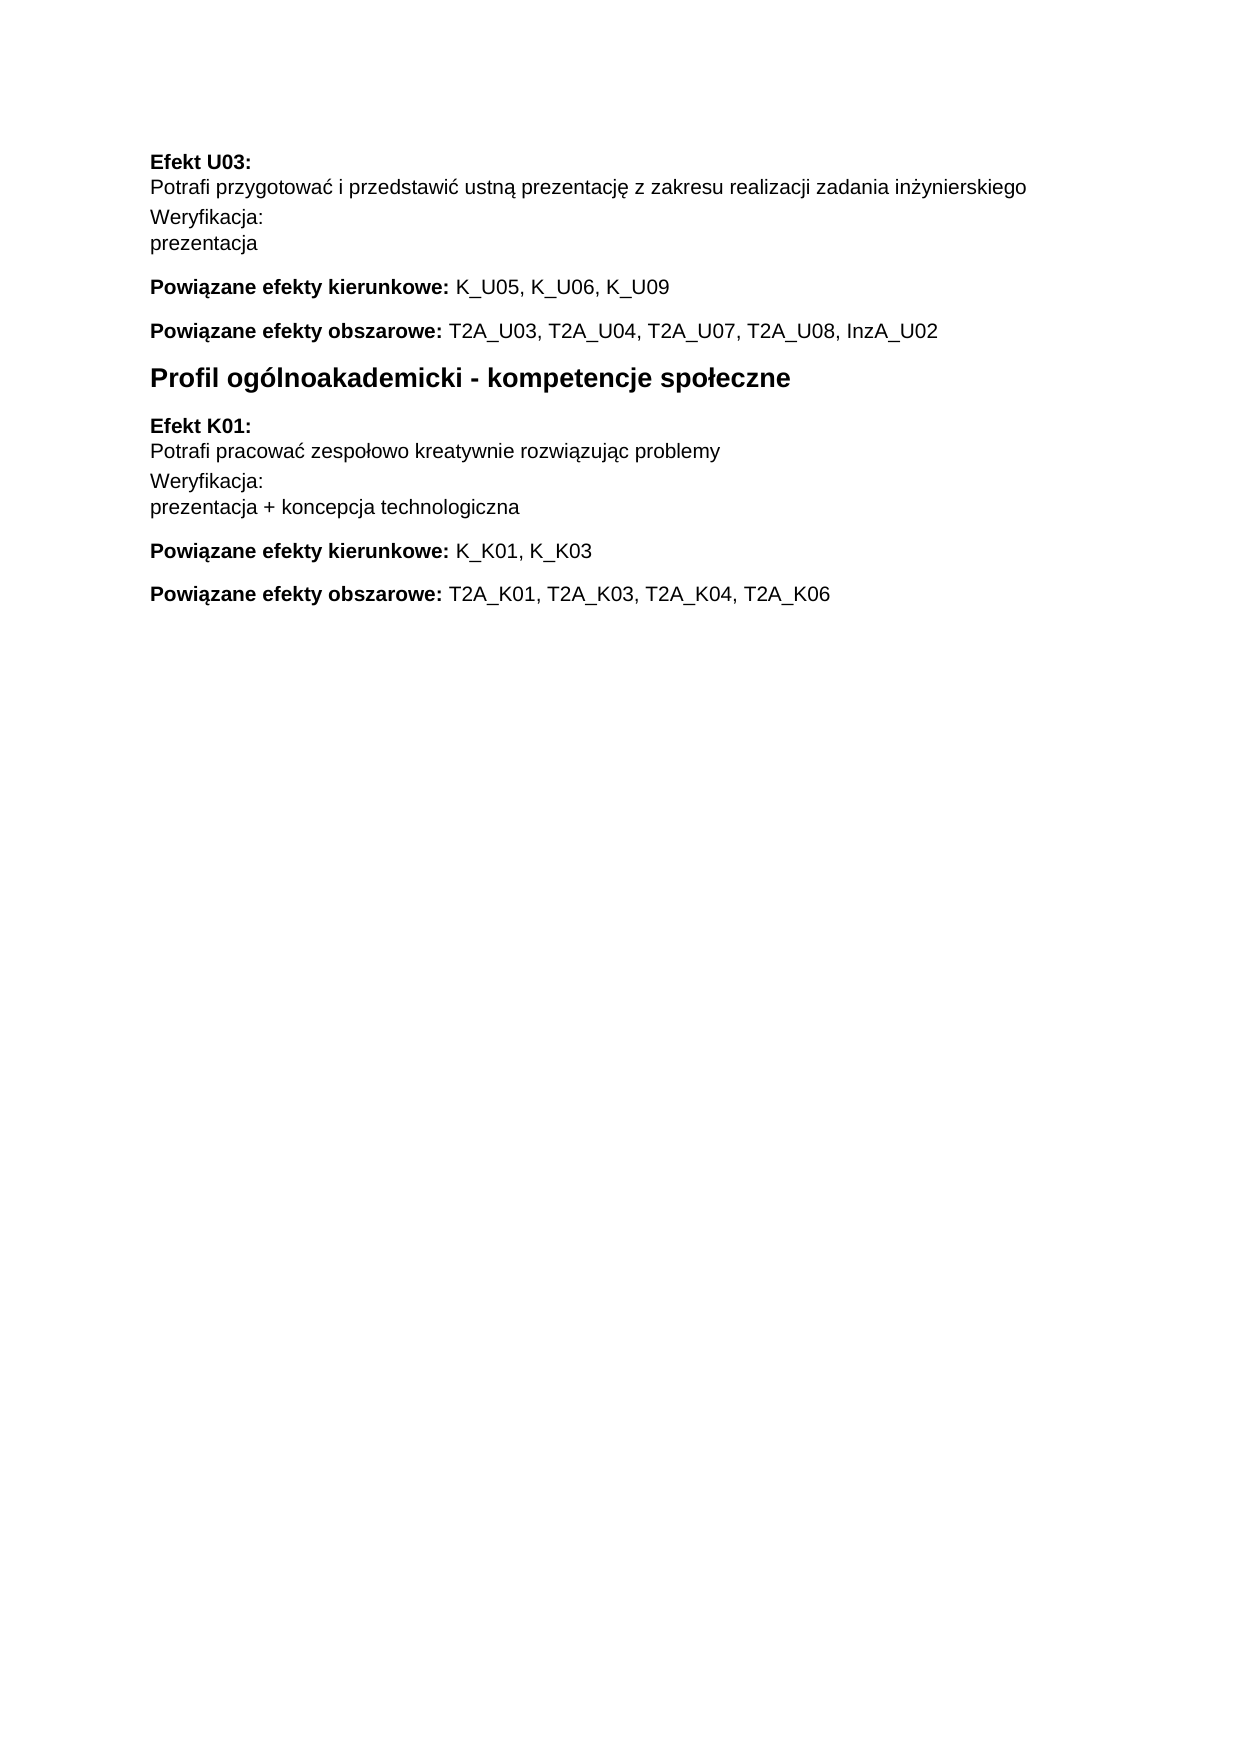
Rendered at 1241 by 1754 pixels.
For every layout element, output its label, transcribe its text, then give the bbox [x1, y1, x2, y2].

text Powiązane efekty kierunkowe: K_U05, K_U06, K_U09 [150, 275, 1090, 299]
text Potrafi pracować zespołowo kreatywnie rozwiązując problemy [150, 438, 1090, 462]
text prezentacja + koncepcja technologiczna [150, 495, 1090, 519]
text Weryfikacja: [150, 205, 1090, 229]
text Powiązane efekty obszarowe: T2A_K01, T2A_K03, T2A_K04, T2A_K06 [150, 582, 1090, 606]
text Efekt U03: [150, 150, 1090, 174]
subtitle Profil ogólnoakademicki - kompetencje społeczne [150, 362, 1090, 394]
text Potrafi przygotować i przedstawić ustną prezentację z zakresu realizacji zadania inżynierskiego [150, 175, 1090, 199]
text Powiązane efekty obszarowe: T2A_U03, T2A_U04, T2A_U07, T2A_U08, InzA_U02 [150, 319, 1090, 343]
text Efekt K01: [150, 413, 1090, 437]
text Weryfikacja: [150, 469, 1090, 493]
text Powiązane efekty kierunkowe: K_K01, K_K03 [150, 538, 1090, 562]
text prezentacja [150, 231, 1090, 255]
